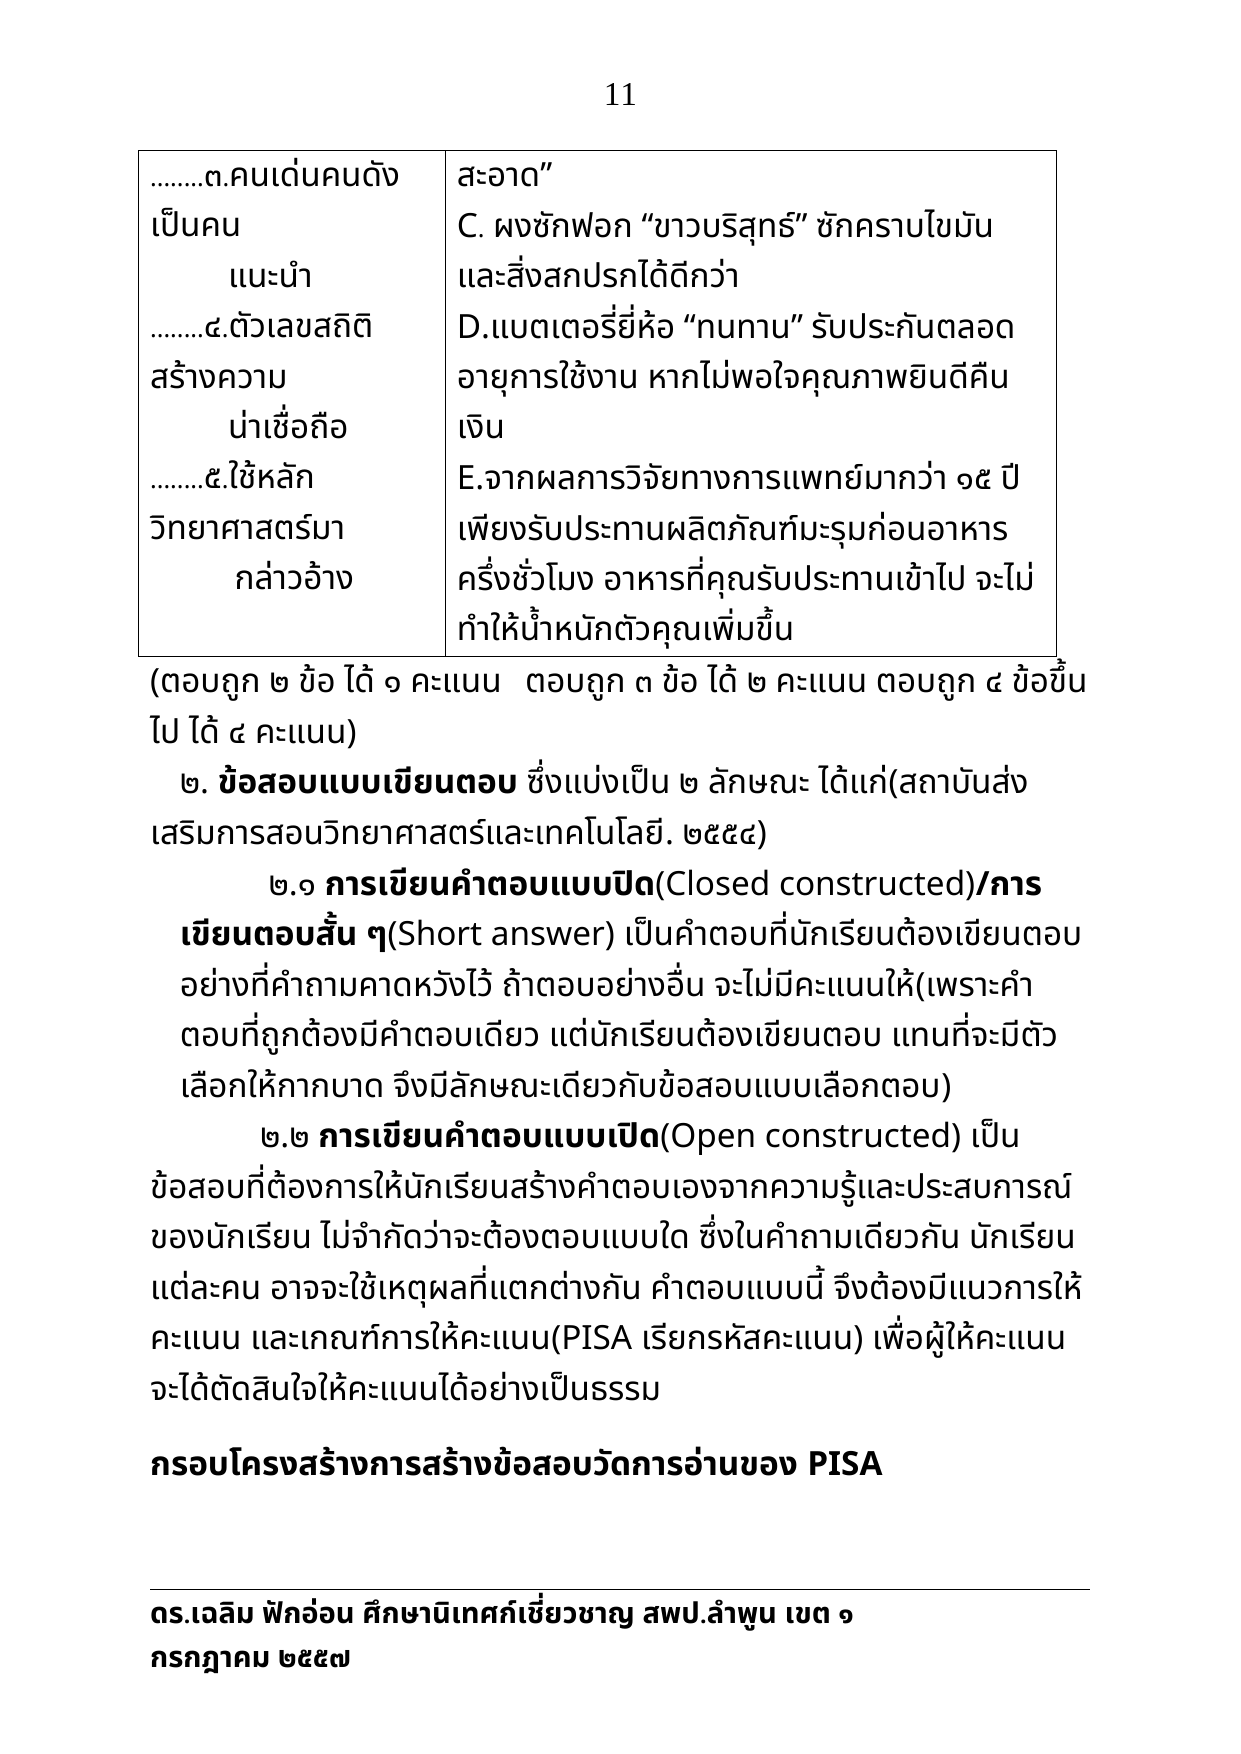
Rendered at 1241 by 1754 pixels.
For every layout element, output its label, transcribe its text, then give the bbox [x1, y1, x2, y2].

text (ตอบถูก ๒ ข้อ ได้ ๑ คะแนน ตอบถูก ๓ ข้อ ได้ ๒ คะแนน ตอบถูก ๔ ข้อขึ้นไป ได้ ๔ คะแนน) [150, 657, 1090, 758]
text กรอบโครงสร้างการสร้างข้อสอบวัดการอ่านของ PISA [150, 1440, 1090, 1491]
text ๒. ข้อสอบแบบเขียนตอบ ซึ่งแบ่งเป็น ๒ ลักษณะ ได้แก่(สถาบันส่งเสริมการสอนวิทยาศาสตร์และเทคโนโลยี. ๒๕๕๔) [150, 758, 1090, 859]
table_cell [446, 151, 1056, 656]
text ๒.๒ การเขียนคำตอบแบบเปิด(Open constructed) เป็นข้อสอบที่ต้องการให้นักเรียนสร้างคำตอบเองจากความรู้และประสบการณ์ของนักเรียน ไม่จำกัดว่าจะต้องตอบแบบใด ซึ่งในคำถามเดียวกัน นักเรียนแต่ละคน อาจจะใช้เหตุผลที่แตกต่างกัน คำตอบแบบนี้ จึงต้องมีแนวการให้คะแนน และเกณฑ์การให้คะแนน(PISA เรียกรหัสคะแนน) เพื่อผู้ให้คะแนนจะได้ตัดสินใจให้คะแนนได้อย่างเป็นธรรม [150, 1112, 1090, 1415]
list ๒.๑ การเขียนคำตอบแบบปิด(Closed constructed)/การเขียนตอบสั้น ๆ(Short answer) เป็นคำตอบที่นักเรียนต้องเขียนตอบอย่างที่คำถามคาดหวังไว้ ถ้าตอบอย่างอื่น จะไม่มีคะแนนให้(เพราะคำตอบที่ถูกต้องมีคำตอบเดียว แต่นักเรียนต้องเขียนตอบ แทนที่จะมีตัวเลือกให้กากบาด จึงมีลักษณะเดียวกับข้อสอบแบบเลือกตอบ) [179, 859, 1090, 1112]
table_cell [139, 151, 445, 656]
